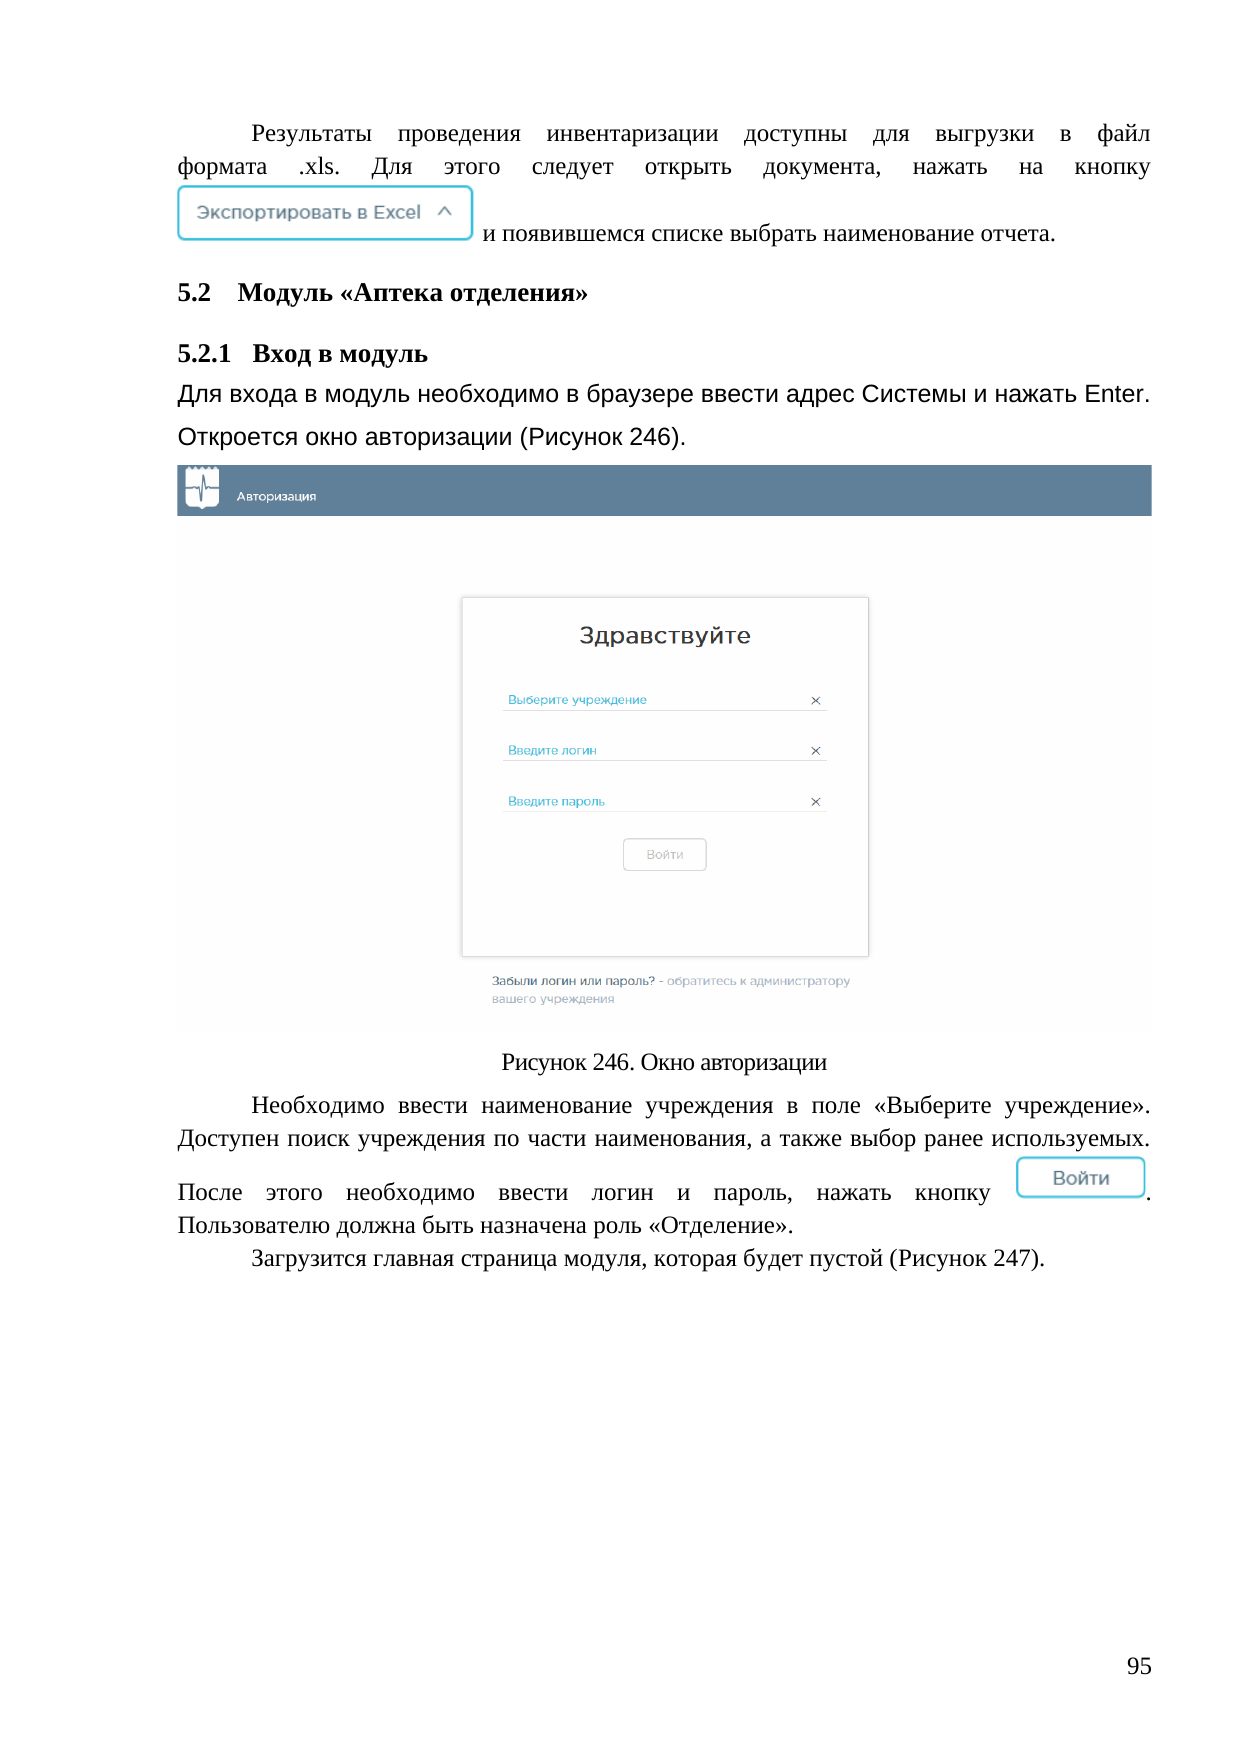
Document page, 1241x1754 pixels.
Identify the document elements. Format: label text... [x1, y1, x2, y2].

subtitle Вход в модуль [177, 337, 1152, 368]
picture [1015, 1156, 1146, 1201]
text Необходимо ввести наименование учреждения в поле «Выберите учреждение». Доступен поиск учреждения по части наименования, а также выбор ранее используемых. После этого необходимо ввести логин и пароль, нажать кнопку . Пользователю должна быть назначена роль «Отделение». [177, 1090, 1152, 1239]
text Загрузится главная страница модуля, которая будет пустой (Рисунок 247). [177, 1243, 1152, 1272]
text Результаты проведения инвентаризации доступны для выгрузки в файл формата .xls. Для этого следует открыть документа, нажать на кнопку и появившемся списке выбрать наименование отчета. [177, 118, 1152, 247]
text Рисунок 246. Окно авторизации [177, 1047, 1152, 1076]
text Для входа в модуль необходимо в браузере ввести адрес Системы и нажать Enter. Откроется окно авторизации (Рисунок 246). [177, 379, 1152, 451]
picture [177, 465, 1152, 1033]
picture [177, 184, 476, 242]
subtitle Модуль «Аптека отделения» [177, 276, 1152, 307]
